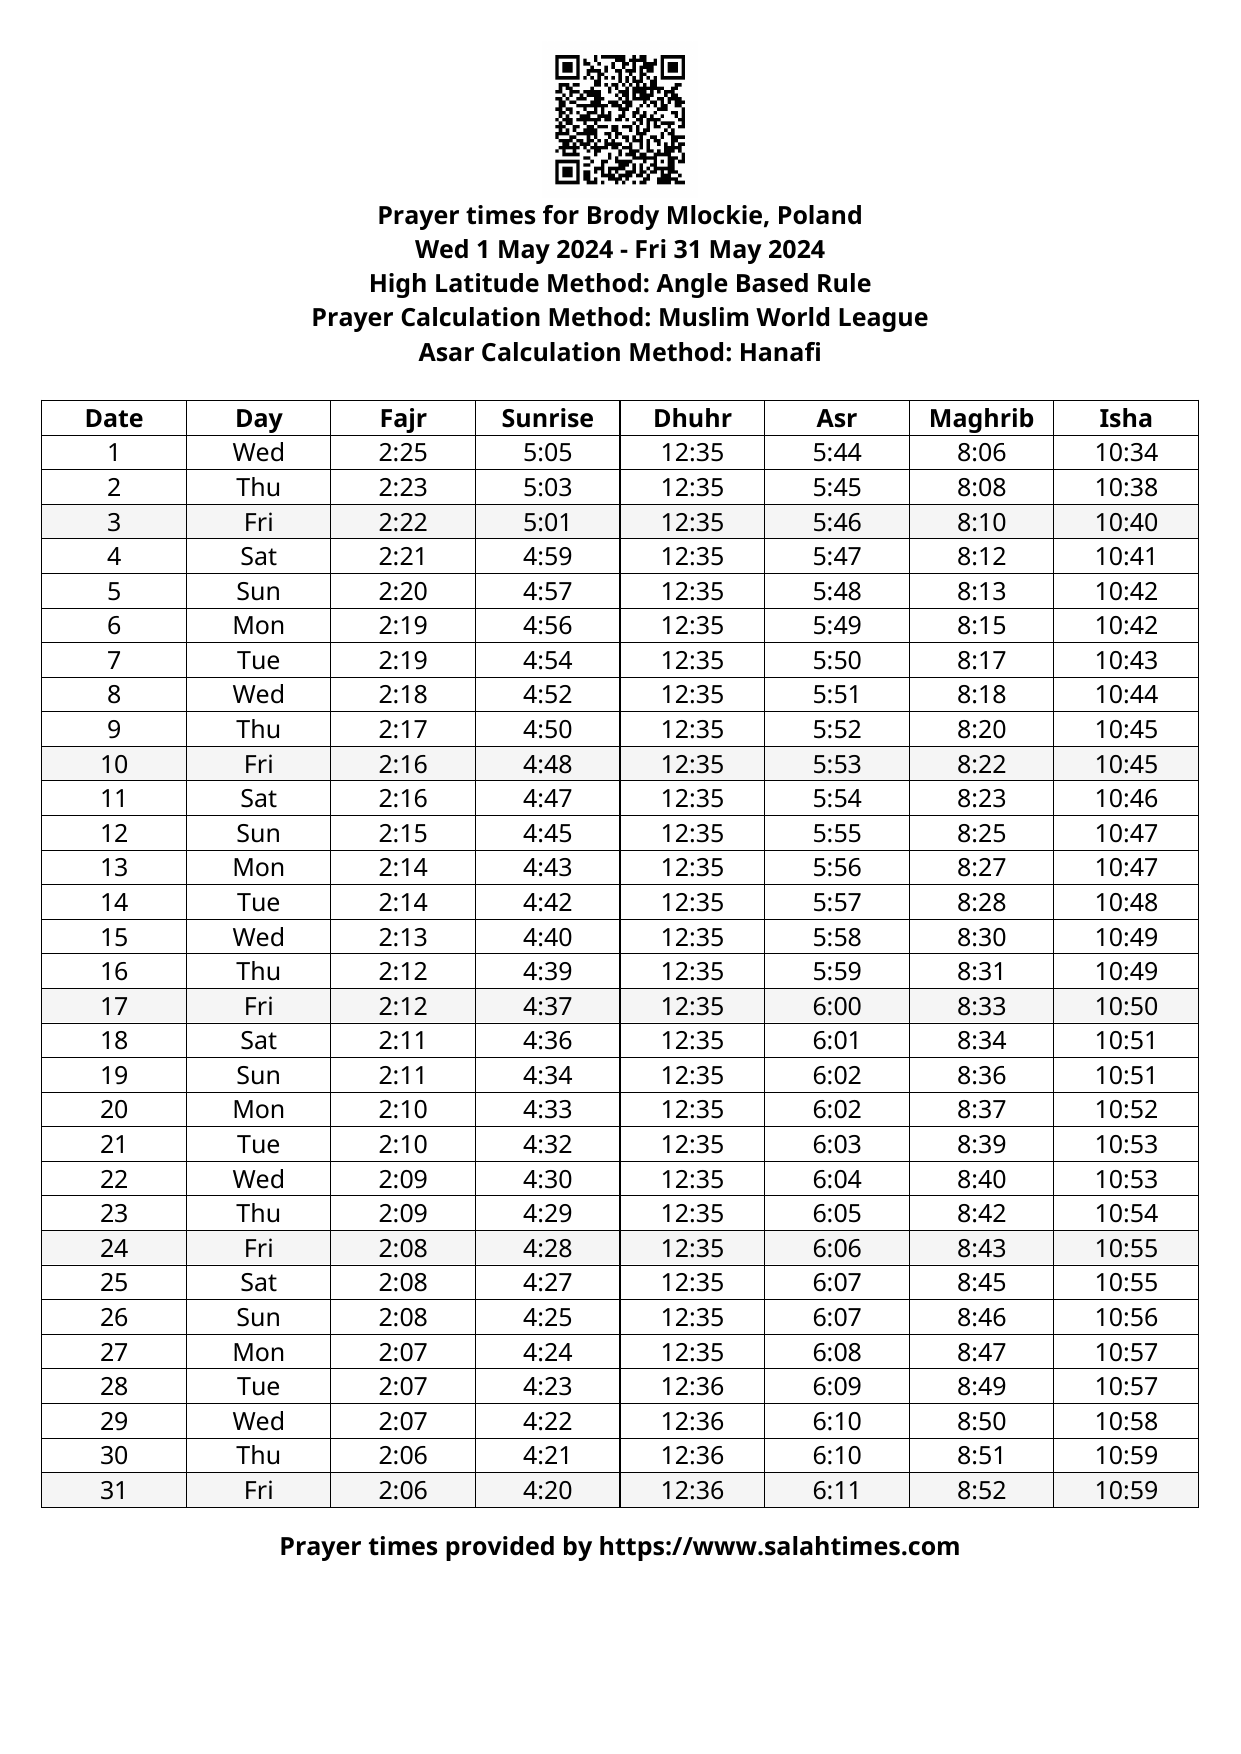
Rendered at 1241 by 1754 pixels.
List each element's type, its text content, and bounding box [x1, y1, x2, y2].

table_cell 12:35 [621, 1300, 764, 1334]
table_header Asr [765, 401, 909, 434]
table_cell 10:43 [1054, 643, 1198, 677]
table_cell 3 [42, 505, 186, 538]
table_cell 4:43 [476, 851, 619, 884]
table_cell 12:35 [621, 1231, 764, 1264]
table_cell 2:18 [331, 678, 475, 711]
table_cell 12:35 [621, 712, 764, 746]
table_cell 10:40 [1054, 505, 1198, 538]
table_cell 10 [42, 747, 186, 780]
table_cell 4:40 [476, 920, 619, 953]
table_cell 6:10 [765, 1439, 909, 1472]
table_cell 2:09 [331, 1196, 475, 1230]
table_cell 10:57 [1054, 1369, 1198, 1403]
table_cell 2:09 [331, 1162, 475, 1195]
table_cell 2:10 [331, 1127, 475, 1161]
table_cell 4 [42, 539, 186, 573]
table_cell 12:35 [621, 678, 764, 711]
table_cell 10:49 [1054, 920, 1198, 953]
table_cell 10:59 [1054, 1439, 1198, 1472]
table_cell 8:34 [910, 1024, 1053, 1057]
table_cell 8:12 [910, 539, 1053, 573]
table_cell 6:11 [765, 1473, 909, 1507]
table_cell 2:07 [331, 1369, 475, 1403]
table_cell 4:42 [476, 885, 619, 919]
picture [542, 41, 699, 198]
table_cell Tue [187, 1369, 330, 1403]
table_cell 5:05 [476, 436, 619, 469]
table_cell 14 [42, 885, 186, 919]
table_cell 4:52 [476, 678, 619, 711]
table_cell 1 [42, 436, 186, 469]
table_header Sunrise [476, 401, 619, 434]
table_cell 16 [42, 954, 186, 988]
text Asar Calculation Method: Hanafi [42, 334, 1198, 368]
table_cell 5:59 [765, 954, 909, 988]
text Prayer times for Brody Mlockie, Poland [42, 198, 1198, 232]
table_cell 2:15 [331, 816, 475, 849]
table_cell 8:37 [910, 1093, 1053, 1126]
table_cell Mon [187, 851, 330, 884]
table_cell 19 [42, 1058, 186, 1092]
table_cell 10:46 [1054, 781, 1198, 815]
table_cell 12:36 [621, 1369, 764, 1403]
table_cell 5:51 [765, 678, 909, 711]
table_cell 10:45 [1054, 712, 1198, 746]
table_cell 8:18 [910, 678, 1053, 711]
table_cell 2:19 [331, 609, 475, 642]
table_cell 12:35 [621, 1196, 764, 1230]
table_cell Sat [187, 539, 330, 573]
table_cell 24 [42, 1231, 186, 1264]
table_cell Tue [187, 885, 330, 919]
table_cell 12:35 [621, 1335, 764, 1368]
table_cell 12:35 [621, 505, 764, 538]
table_cell 4:56 [476, 609, 619, 642]
table_cell 2:06 [331, 1473, 475, 1507]
table_cell 12:36 [621, 1404, 764, 1437]
table_cell 4:30 [476, 1162, 619, 1195]
table_cell 2:07 [331, 1404, 475, 1437]
table_cell Sun [187, 574, 330, 607]
table_cell 4:24 [476, 1335, 619, 1368]
table_cell 10:34 [1054, 436, 1198, 469]
table_cell Wed [187, 920, 330, 953]
table_cell 8:20 [910, 712, 1053, 746]
table_header Date [42, 401, 186, 434]
table_cell 12:35 [621, 574, 764, 607]
table_cell 10:42 [1054, 609, 1198, 642]
table_cell 10:59 [1054, 1473, 1198, 1507]
table_cell 10:55 [1054, 1231, 1198, 1264]
table_cell 6:10 [765, 1404, 909, 1437]
table_cell 12:35 [621, 1093, 764, 1126]
table_cell 2:08 [331, 1231, 475, 1264]
table_cell Wed [187, 678, 330, 711]
table_cell 10:38 [1054, 470, 1198, 504]
table_cell 6:02 [765, 1093, 909, 1126]
table_cell 5 [42, 574, 186, 607]
table_cell 6:08 [765, 1335, 909, 1368]
table_cell 6:09 [765, 1369, 909, 1403]
table_cell 9 [42, 712, 186, 746]
table_cell 12:35 [621, 643, 764, 677]
table_cell 11 [42, 781, 186, 815]
table_cell 10:41 [1054, 539, 1198, 573]
table_cell 2:14 [331, 885, 475, 919]
table_cell 8:17 [910, 643, 1053, 677]
table_cell 10:56 [1054, 1300, 1198, 1334]
table_cell 6:07 [765, 1266, 909, 1299]
table_cell 4:21 [476, 1439, 619, 1472]
table_cell 8:28 [910, 885, 1053, 919]
table_cell 4:29 [476, 1196, 619, 1230]
table_cell Tue [187, 643, 330, 677]
table_cell 17 [42, 989, 186, 1022]
table_cell 4:54 [476, 643, 619, 677]
table_cell 12:35 [621, 920, 764, 953]
table_cell 5:53 [765, 747, 909, 780]
table_cell 12 [42, 816, 186, 849]
table_cell 6:05 [765, 1196, 909, 1230]
table_cell 4:45 [476, 816, 619, 849]
table_cell 2:16 [331, 747, 475, 780]
table_cell 12:35 [621, 1127, 764, 1161]
table_cell 8:23 [910, 781, 1053, 815]
table_cell 8:15 [910, 609, 1053, 642]
table_cell 4:32 [476, 1127, 619, 1161]
table_cell 2:25 [331, 436, 475, 469]
table_header Day [187, 401, 330, 434]
table_cell 8:51 [910, 1439, 1053, 1472]
table_cell 28 [42, 1369, 186, 1403]
table_cell 2:16 [331, 781, 475, 815]
table_cell 12:35 [621, 539, 764, 573]
table_cell 10:58 [1054, 1404, 1198, 1437]
table_cell 2:13 [331, 920, 475, 953]
table_cell 8:49 [910, 1369, 1053, 1403]
table_cell 12:35 [621, 747, 764, 780]
table_cell 12:35 [621, 781, 764, 815]
table_cell 10:47 [1054, 816, 1198, 849]
table_cell 4:47 [476, 781, 619, 815]
table_cell Thu [187, 1196, 330, 1230]
table_cell 7 [42, 643, 186, 677]
table_cell 5:47 [765, 539, 909, 573]
table_cell 10:54 [1054, 1196, 1198, 1230]
table_cell 15 [42, 920, 186, 953]
table_cell 5:49 [765, 609, 909, 642]
table_cell 12:36 [621, 1473, 764, 1507]
table_cell Thu [187, 1439, 330, 1472]
table_cell 10:48 [1054, 885, 1198, 919]
table_cell 2:06 [331, 1439, 475, 1472]
table_cell Sat [187, 1024, 330, 1057]
table_cell 6:02 [765, 1058, 909, 1092]
table_cell 31 [42, 1473, 186, 1507]
table_cell 8:27 [910, 851, 1053, 884]
table_cell 10:53 [1054, 1127, 1198, 1161]
table_cell 26 [42, 1300, 186, 1334]
table_cell 4:37 [476, 989, 619, 1022]
table_cell 2:23 [331, 470, 475, 504]
table_cell 8:46 [910, 1300, 1053, 1334]
table_cell 8:22 [910, 747, 1053, 780]
table_cell 5:58 [765, 920, 909, 953]
table_cell Sun [187, 816, 330, 849]
table_cell 5:44 [765, 436, 909, 469]
table_cell 27 [42, 1335, 186, 1368]
table_cell 4:23 [476, 1369, 619, 1403]
table_cell 12:35 [621, 954, 764, 988]
table_cell 10:51 [1054, 1058, 1198, 1092]
table_cell 2:20 [331, 574, 475, 607]
table_cell 6:07 [765, 1300, 909, 1334]
text Prayer times provided by https://www.salahtimes.com [42, 1528, 1198, 1563]
table_cell 5:03 [476, 470, 619, 504]
table_cell 8 [42, 678, 186, 711]
table_cell 12:35 [621, 885, 764, 919]
table_cell 4:48 [476, 747, 619, 780]
table_header Isha [1054, 401, 1198, 434]
text High Latitude Method: Angle Based Rule [42, 266, 1198, 300]
table_cell 10:55 [1054, 1266, 1198, 1299]
table_cell 8:39 [910, 1127, 1053, 1161]
table_cell 6:00 [765, 989, 909, 1022]
table_cell 8:45 [910, 1266, 1053, 1299]
table_cell Sun [187, 1058, 330, 1092]
table_cell Fri [187, 1231, 330, 1264]
table_cell Sat [187, 1266, 330, 1299]
table_cell 5:52 [765, 712, 909, 746]
table_cell 13 [42, 851, 186, 884]
table_cell 10:44 [1054, 678, 1198, 711]
table_cell 2 [42, 470, 186, 504]
table_header Fajr [331, 401, 475, 434]
table_cell Thu [187, 470, 330, 504]
table_cell 10:49 [1054, 954, 1198, 988]
table_cell 4:34 [476, 1058, 619, 1092]
table_cell Thu [187, 712, 330, 746]
table_cell Wed [187, 436, 330, 469]
table_cell 8:31 [910, 954, 1053, 988]
table_cell 20 [42, 1093, 186, 1126]
table_cell 2:10 [331, 1093, 475, 1126]
table_cell 8:25 [910, 816, 1053, 849]
table_cell 5:48 [765, 574, 909, 607]
table_cell Fri [187, 989, 330, 1022]
table_cell 4:28 [476, 1231, 619, 1264]
table_cell 2:17 [331, 712, 475, 746]
table_cell 10:47 [1054, 851, 1198, 884]
table_cell 10:52 [1054, 1093, 1198, 1126]
table_cell 30 [42, 1439, 186, 1472]
table_cell 8:43 [910, 1231, 1053, 1264]
table_cell 6:04 [765, 1162, 909, 1195]
table_cell Sun [187, 1300, 330, 1334]
table_cell 4:57 [476, 574, 619, 607]
table_cell 5:57 [765, 885, 909, 919]
table_cell 21 [42, 1127, 186, 1161]
table_cell 6 [42, 609, 186, 642]
table_cell 8:50 [910, 1404, 1053, 1437]
table_cell 8:30 [910, 920, 1053, 953]
table_cell 8:13 [910, 574, 1053, 607]
table_cell 2:08 [331, 1300, 475, 1334]
table_cell 10:42 [1054, 574, 1198, 607]
text Wed 1 May 2024 - Fri 31 May 2024 [42, 232, 1198, 266]
table_cell 2:19 [331, 643, 475, 677]
table_cell 10:50 [1054, 989, 1198, 1022]
table_cell 12:35 [621, 851, 764, 884]
table_cell Mon [187, 1093, 330, 1126]
table_cell 4:33 [476, 1093, 619, 1126]
table_cell 8:47 [910, 1335, 1053, 1368]
table_cell 5:56 [765, 851, 909, 884]
table_cell 12:35 [621, 1024, 764, 1057]
table_cell 4:27 [476, 1266, 619, 1299]
table_header Dhuhr [621, 401, 764, 434]
table_cell Mon [187, 609, 330, 642]
table_cell 4:39 [476, 954, 619, 988]
table_cell 5:50 [765, 643, 909, 677]
table_cell 10:51 [1054, 1024, 1198, 1057]
table_cell 5:54 [765, 781, 909, 815]
table_cell 2:21 [331, 539, 475, 573]
table_cell 6:03 [765, 1127, 909, 1161]
table_cell Sat [187, 781, 330, 815]
table_header Maghrib [910, 401, 1053, 434]
table_cell 12:35 [621, 470, 764, 504]
table_cell 2:07 [331, 1335, 475, 1368]
table_cell 12:35 [621, 1266, 764, 1299]
table_cell 4:22 [476, 1404, 619, 1437]
table_cell 23 [42, 1196, 186, 1230]
table_cell 2:14 [331, 851, 475, 884]
table_cell 12:35 [621, 1162, 764, 1195]
table_cell 8:06 [910, 436, 1053, 469]
table_cell 12:35 [621, 989, 764, 1022]
table_cell 4:36 [476, 1024, 619, 1057]
table_cell 12:35 [621, 816, 764, 849]
table_cell Thu [187, 954, 330, 988]
text Prayer Calculation Method: Muslim World League [42, 300, 1198, 334]
table_cell 8:52 [910, 1473, 1053, 1507]
table_cell 2:22 [331, 505, 475, 538]
table_cell 4:20 [476, 1473, 619, 1507]
table_cell 8:42 [910, 1196, 1053, 1230]
table_cell 5:46 [765, 505, 909, 538]
table_cell Tue [187, 1127, 330, 1161]
table_cell 2:12 [331, 954, 475, 988]
table_cell 4:25 [476, 1300, 619, 1334]
table_cell 4:59 [476, 539, 619, 573]
table_cell 8:36 [910, 1058, 1053, 1092]
table_cell 22 [42, 1162, 186, 1195]
table_cell Fri [187, 505, 330, 538]
table_cell 4:50 [476, 712, 619, 746]
table_cell 8:08 [910, 470, 1053, 504]
table_cell 10:53 [1054, 1162, 1198, 1195]
table_cell 10:57 [1054, 1335, 1198, 1368]
table_cell 8:10 [910, 505, 1053, 538]
table_cell 2:11 [331, 1024, 475, 1057]
table_cell Fri [187, 1473, 330, 1507]
table_cell Wed [187, 1162, 330, 1195]
table_cell 12:35 [621, 1058, 764, 1092]
table_cell 8:40 [910, 1162, 1053, 1195]
table_cell 29 [42, 1404, 186, 1437]
table_cell 12:35 [621, 609, 764, 642]
table_cell 6:01 [765, 1024, 909, 1057]
table_cell 12:36 [621, 1439, 764, 1472]
table_cell Wed [187, 1404, 330, 1437]
table_cell 2:08 [331, 1266, 475, 1299]
table_cell Mon [187, 1335, 330, 1368]
table_cell 12:35 [621, 436, 764, 469]
table_cell 8:33 [910, 989, 1053, 1022]
table_cell 6:06 [765, 1231, 909, 1264]
table_cell 2:12 [331, 989, 475, 1022]
table_cell 25 [42, 1266, 186, 1299]
table_cell 10:45 [1054, 747, 1198, 780]
table_cell 5:55 [765, 816, 909, 849]
table_cell Fri [187, 747, 330, 780]
table_cell 18 [42, 1024, 186, 1057]
table_cell 2:11 [331, 1058, 475, 1092]
table_cell 5:01 [476, 505, 619, 538]
table_cell 5:45 [765, 470, 909, 504]
